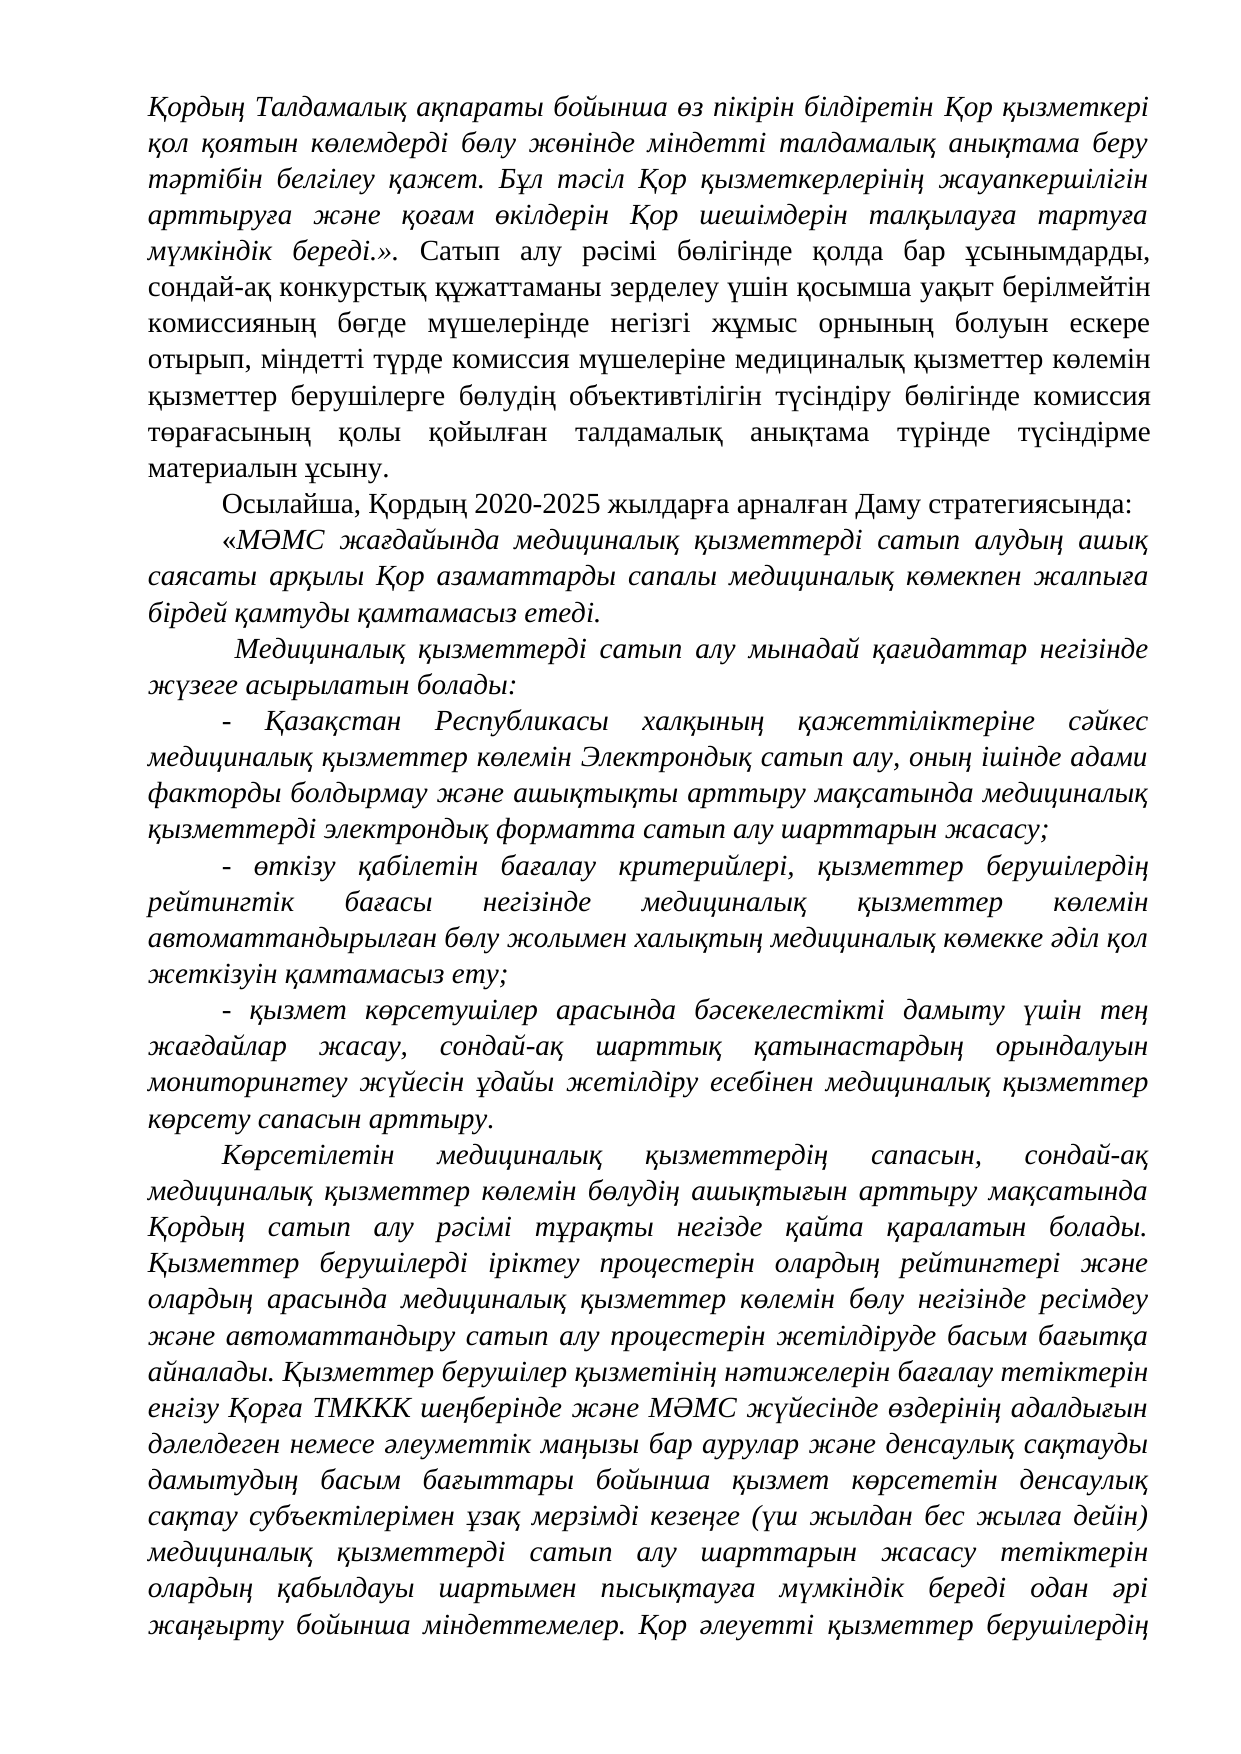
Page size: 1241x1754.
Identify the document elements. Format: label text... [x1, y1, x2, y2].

text «МӘМС жағдайында медициналық қызметтерді сатып алудың ашық саясаты арқылы Қор азаматтарды сапалы медициналық көмекпен жалпыға бірдей қамтуды қамтамасыз етеді. [148, 522, 1152, 628]
text Осылайша, Қордың 2020-2025 жылдарға арналған Даму стратегиясында: [148, 486, 1152, 520]
text - қызмет көрсетушілер арасында бәсекелестікті дамыту үшін тең жағдайлар жасау, сондай-ақ шарттық қатынастардың орындалуын мониторингтеу жүйесін ұдайы жетілдіру есебінен медициналық қызметтер көрсету сапасын арттыру. [148, 992, 1152, 1134]
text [148, 89, 1152, 484]
text Медициналық қызметтерді сатып алу мынадай қағидаттар негізінде жүзеге асырылатын болады: [148, 631, 1152, 701]
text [148, 1137, 1152, 1640]
text - Қазақстан Республикасы халқының қажеттіліктеріне сәйкес медициналық қызметтер көлемін Электрондық сатып алу, оның ішінде адами факторды болдырмау және ашықтықты арттыру мақсатында медициналық қызметтерді электрондық форматта сатып алу шарттарын жасасу; [148, 703, 1152, 845]
text - өткізу қабілетін бағалау критерийлері, қызметтер берушілердің рейтингтік бағасы негізінде медициналық қызметтер көлемін автоматтандырылған бөлу жолымен халықтың медициналық көмекке әділ қол жеткізуін қамтамасыз ету; [148, 848, 1152, 990]
